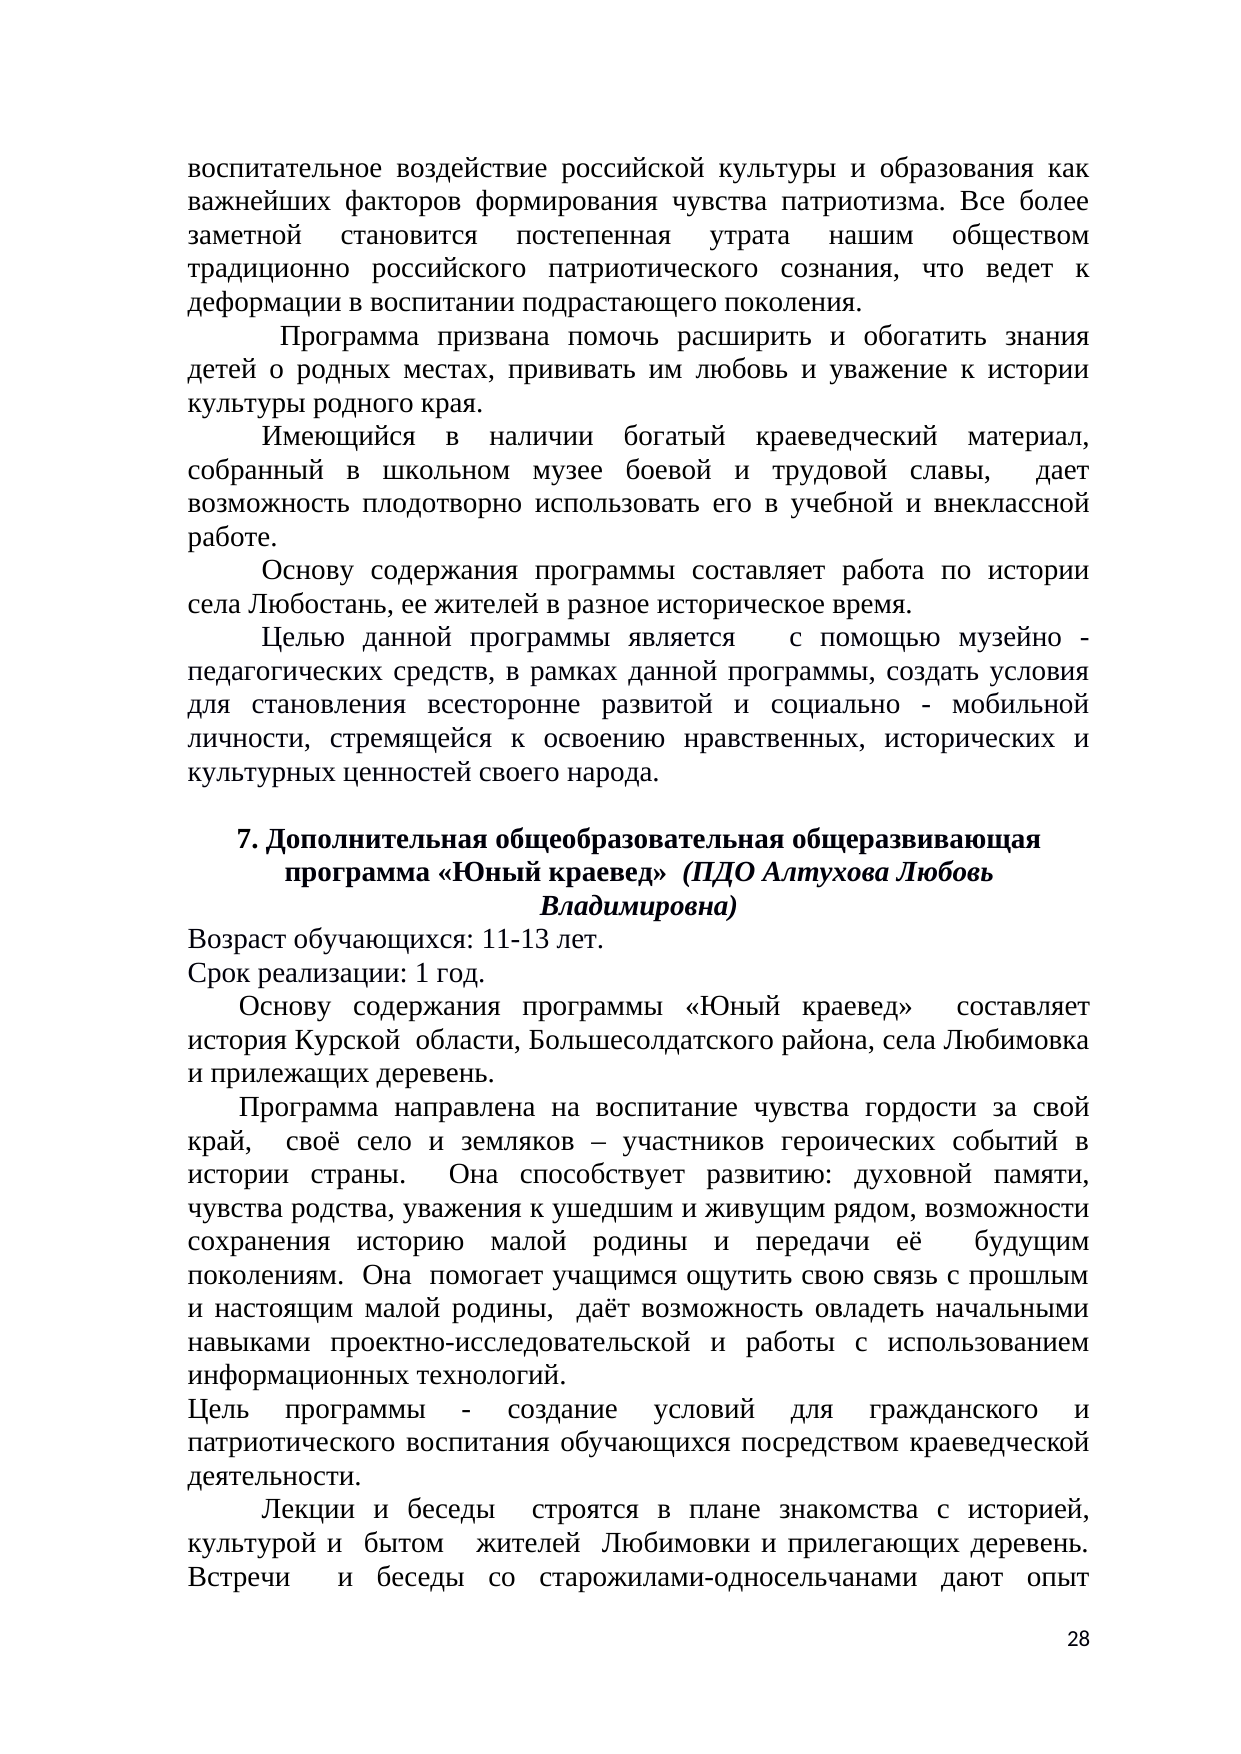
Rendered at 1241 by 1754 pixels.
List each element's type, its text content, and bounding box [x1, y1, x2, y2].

text Основу содержания программы составляет работа по истории села Любостань, ее жителей в разное историческое время. [187, 552, 1090, 619]
text Цель программы - создание условий для гражданского и патриотического воспитания обучающихся посредством краеведческой деятельности. [187, 1391, 1090, 1492]
text Срок реализации: 1 год. [187, 955, 1090, 988]
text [187, 1492, 1090, 1592]
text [187, 150, 1090, 318]
text Возраст обучающихся: 11-13 лет. [187, 921, 1090, 955]
text программа «Юный краевед» (ПДО Алтухова Любовь Владимировна) [187, 854, 1090, 921]
text Программа призвана помочь расширить и обогатить знания детей о родных местах, прививать им любовь и уважение к истории культуры родного края. [187, 318, 1090, 418]
text Целью данной программы является с помощью музейно - педагогических средств, в рамках данной программы, создать условия для становления всесторонне развитой и социально - мобильной личности, стремящейся к освоению нравственных, исторических и культурных ценностей своего народа. [187, 619, 1090, 787]
text Основу содержания программы «Юный краевед» составляет история Курской области, Большесолдатского района, села Любимовка и прилежащих деревень. [187, 988, 1090, 1089]
text 7. Дополнительная общеобразовательная общеразвивающая [187, 821, 1090, 854]
text Имеющийся в наличии богатый краеведческий материал, собранный в школьном музее боевой и трудовой славы, дает возможность плодотворно использовать его в учебной и внеклассной работе. [187, 418, 1090, 552]
text Программа направлена на воспитание чувства гордости за свой край, своё село и земляков – участников героических событий в истории страны. Она способствует развитию: духовной памяти, чувства родства, уважения к ушедшим и живущим рядом, возможности сохранения историю малой родины и передачи её будущим поколениям. Она помогает учащимся ощутить свою связь с прошлым и настоящим малой родины, даёт возможность овладеть начальными навыками проектно-исследовательской и работы с использованием информационных технологий. [187, 1089, 1090, 1391]
